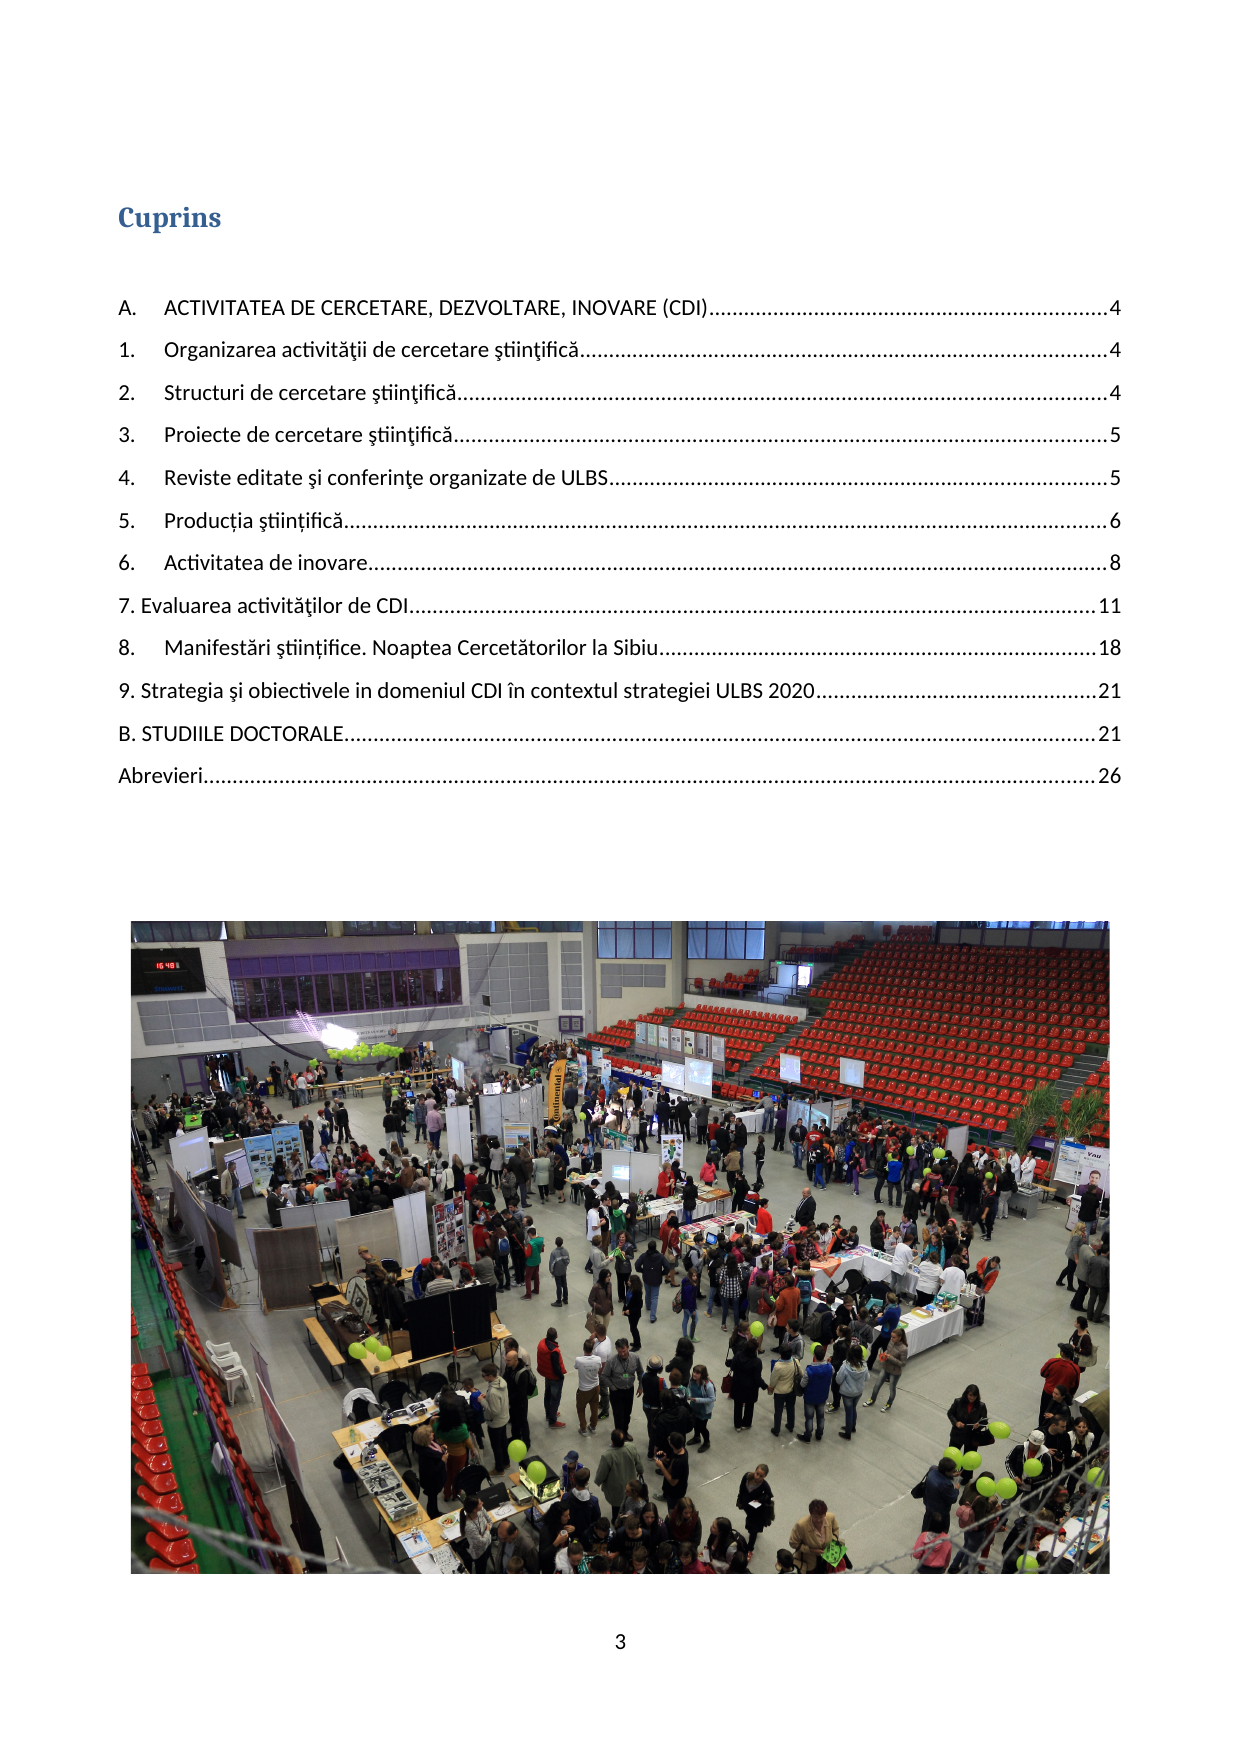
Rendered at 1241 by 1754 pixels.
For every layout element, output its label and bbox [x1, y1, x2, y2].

picture [130, 921, 1110, 1574]
